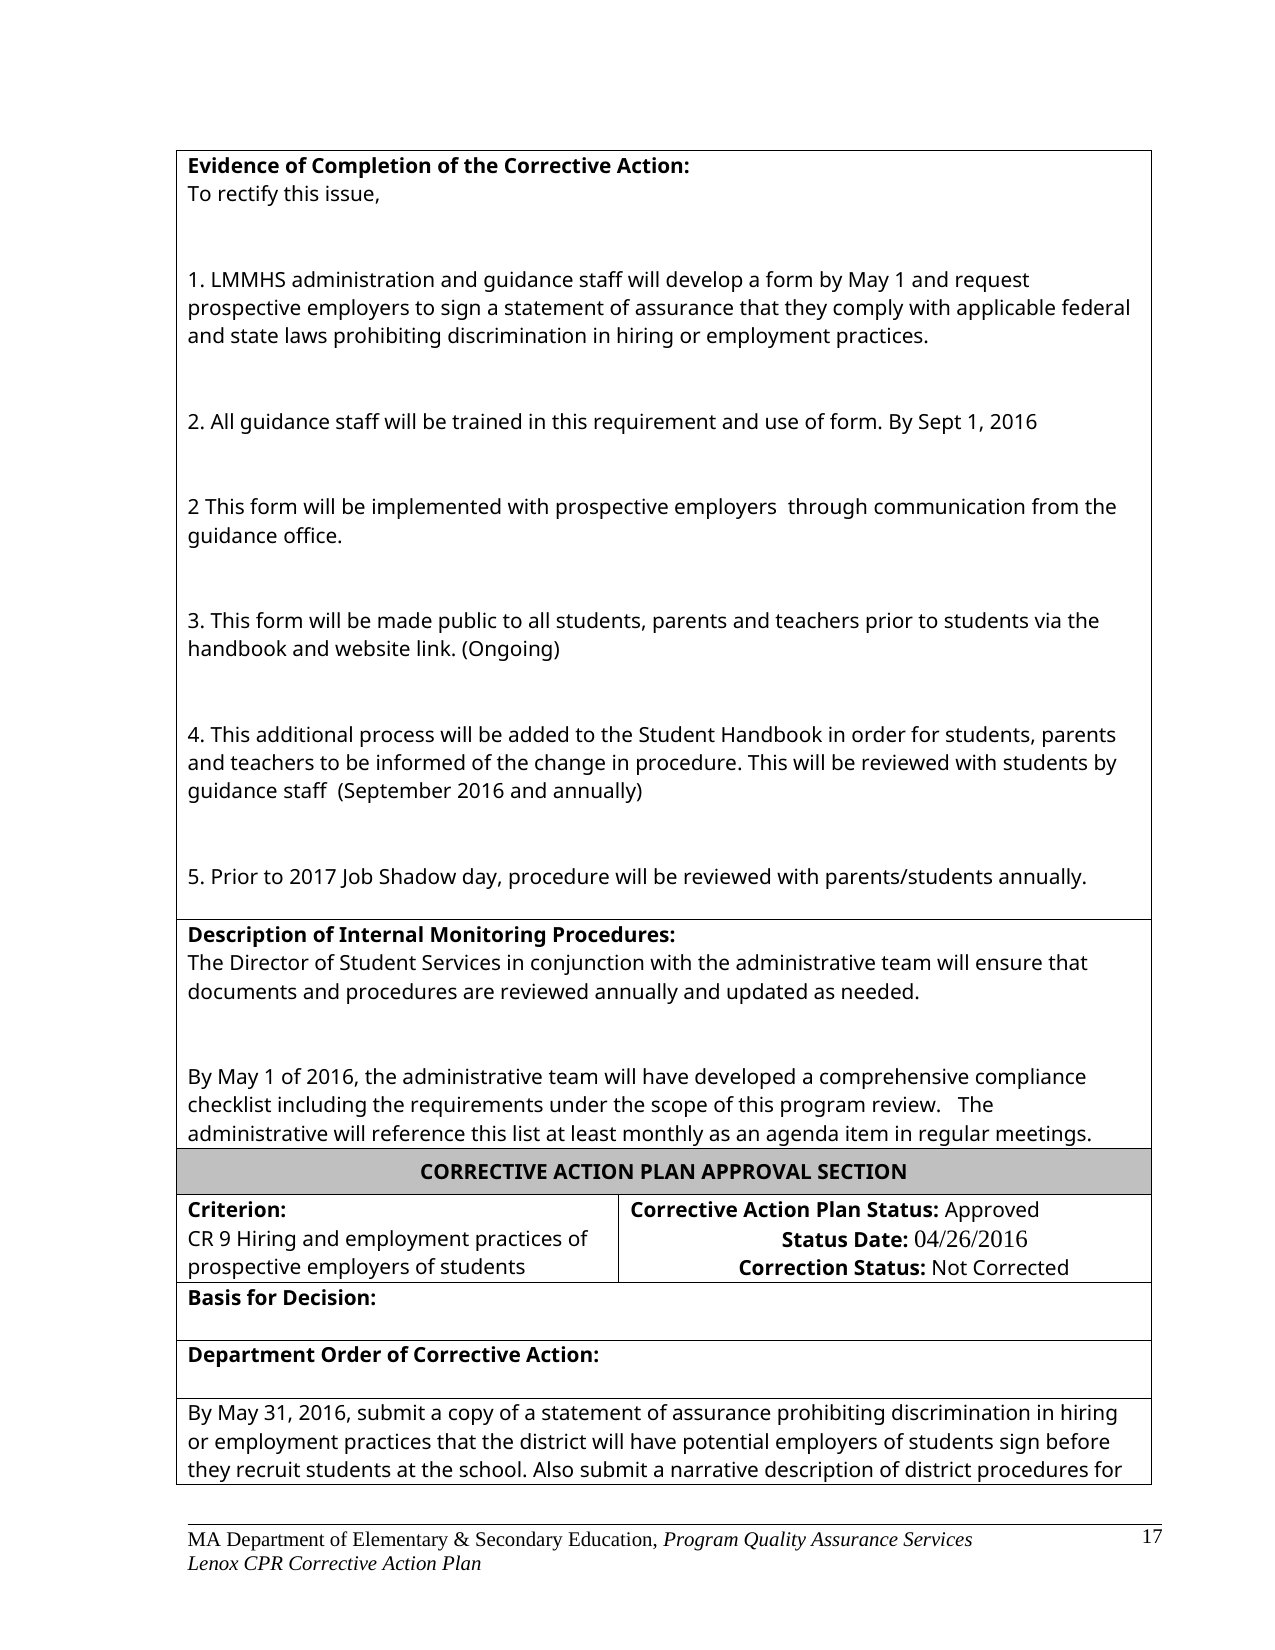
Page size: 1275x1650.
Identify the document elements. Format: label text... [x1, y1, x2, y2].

table_cell Corrective Action Plan Status: Approved Status Date: 04/26/2016 Correction Status: Not Corrected [619, 1195, 1151, 1282]
table_cell Department Order of Corrective Action: [177, 1341, 1151, 1397]
table_cell Criterion: CR 9 Hiring and employment practices of prospective employers of students [177, 1195, 618, 1282]
table_cell Basis for Decision: [177, 1283, 1151, 1339]
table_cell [177, 1399, 1151, 1484]
table_cell CORRECTIVE ACTION PLAN APPROVAL SECTION [177, 1149, 1151, 1194]
table_cell Evidence of Completion of the Corrective Action: To rectify this issue, 1. LMMHS administration and guidance staff will develop a form by May 1 and request prospective employers to sign a statement of assurance that they comply with applicable federal and state laws prohibiting discrimination in hiring or employment practices. 2. All guidance staff will be trained in this requirement and use of form. By Sept 1, 2016 2 This form will be implemented with prospective employers through communication from the guidance office. 3. This form will be made public to all students, parents and teachers prior to students via the handbook and website link. (Ongoing) 4. This additional process will be added to the Student Handbook in order for students, parents and teachers to be informed of the change in procedure. This will be reviewed with students by guidance staff (September 2016 and annually) 5. Prior to 2017 Job Shadow day, procedure will be reviewed with parents/students annually. [177, 151, 1151, 919]
table_cell Description of Internal Monitoring Procedures: The Director of Student Services in conjunction with the administrative team will ensure that documents and procedures are reviewed annually and updated as needed. By May 1 of 2016, the administrative team will have developed a comprehensive compliance checklist including the requirements under the scope of this program review. The administrative will reference this list at least monthly as an agenda item in regular meetings. [177, 920, 1151, 1147]
